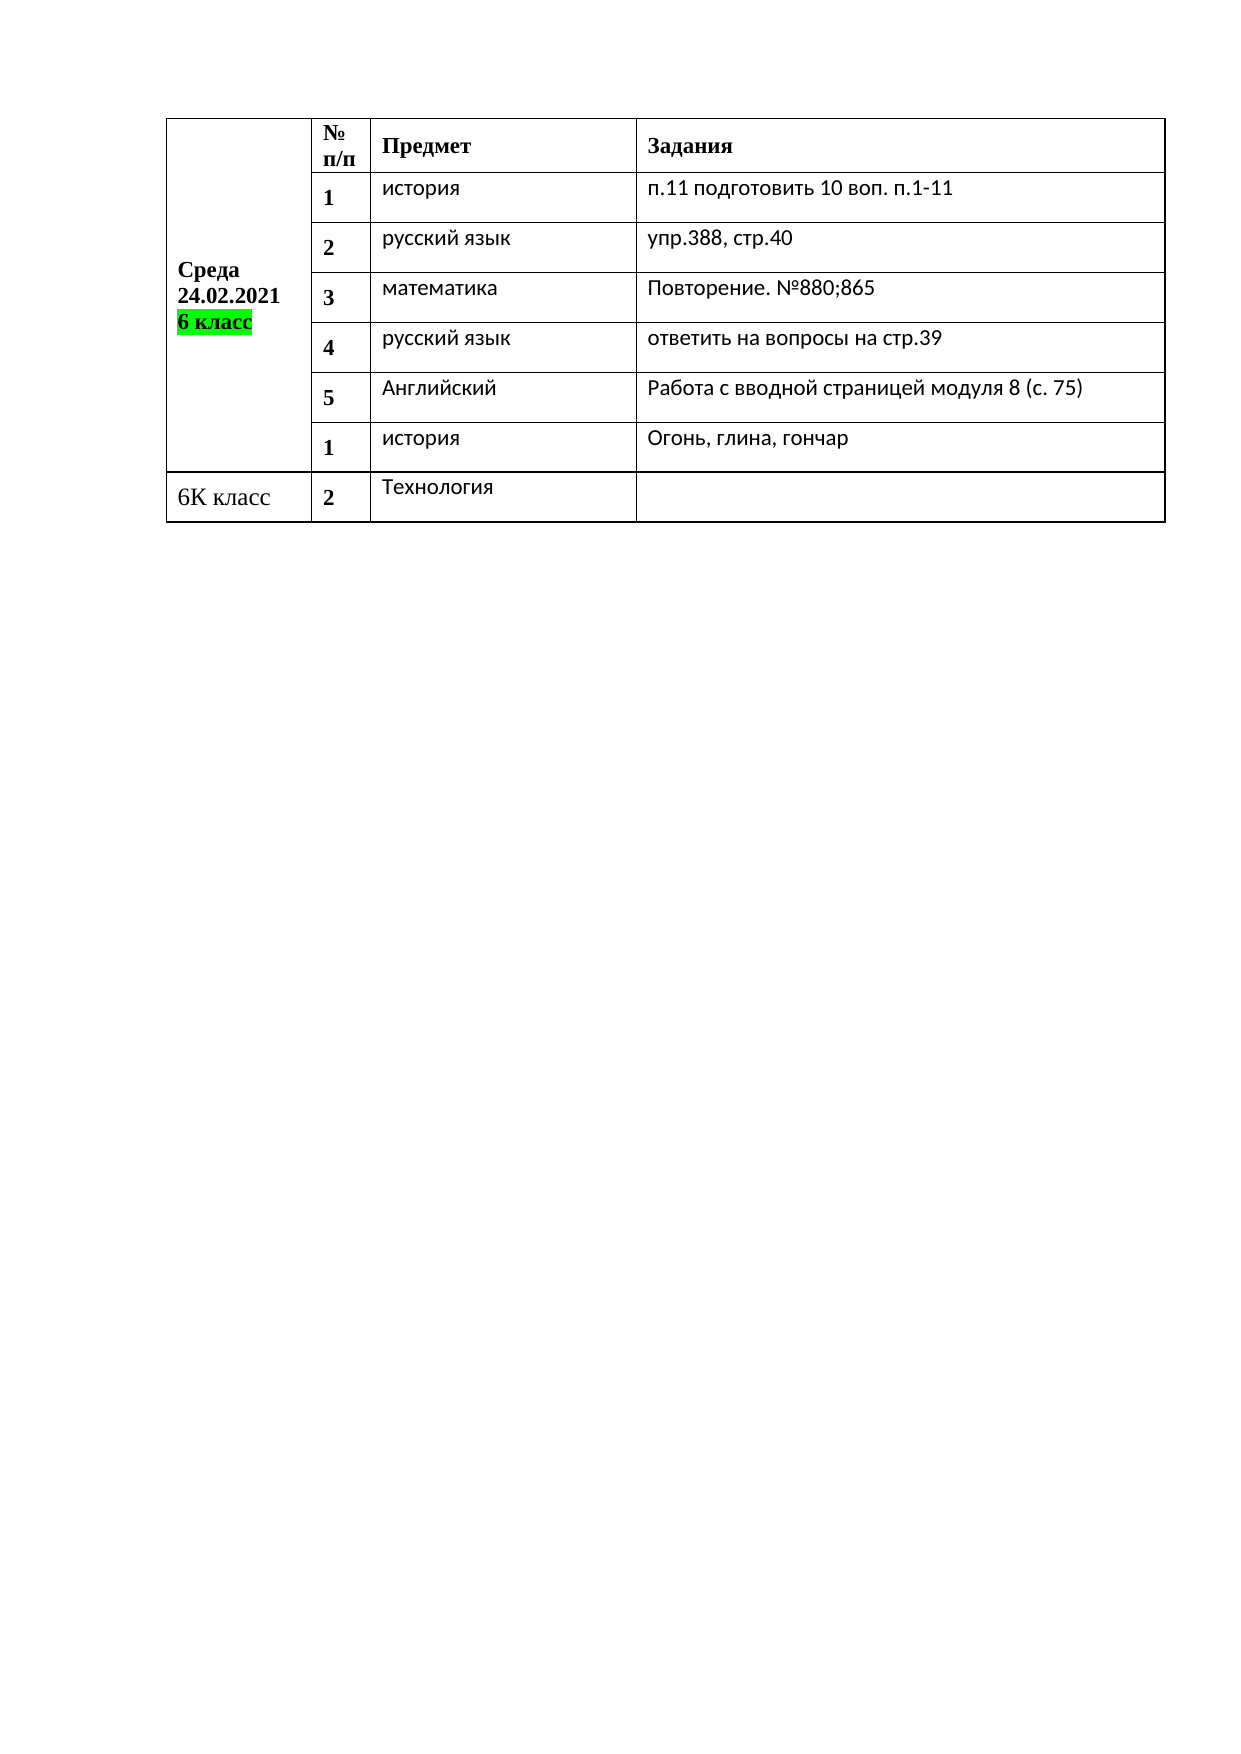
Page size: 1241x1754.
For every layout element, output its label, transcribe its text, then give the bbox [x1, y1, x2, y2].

table_cell Английский [371, 373, 636, 422]
table_cell 6К класс [167, 473, 311, 521]
table_cell упр.388, стр.40 [637, 223, 1164, 272]
table_cell 4 [312, 323, 370, 372]
table_cell 1 [312, 423, 370, 471]
table_cell п.11 подготовить 10 воп. п.1-11 [637, 173, 1164, 222]
table_cell 2 [312, 223, 370, 272]
table_cell ответить на вопросы на стр.39 [637, 323, 1164, 372]
table_cell Технология [371, 473, 636, 521]
table_cell 5 [312, 373, 370, 422]
table_cell математика [371, 273, 636, 322]
table_cell Работа с вводной страницей модуля 8 (с. 75) [637, 373, 1164, 422]
table_header № п/п [312, 119, 370, 172]
table_cell 2 [312, 473, 370, 521]
table_header Среда 24.02.2021 6 класс [167, 119, 311, 471]
table_cell история [371, 423, 636, 471]
table_cell Огонь, глина, гончар [637, 423, 1164, 471]
table_cell 1 [312, 173, 370, 222]
table_cell русский язык [371, 323, 636, 372]
table_cell Повторение. №880;865 [637, 273, 1164, 322]
table_header Предмет [371, 119, 636, 172]
table_cell русский язык [371, 223, 636, 272]
table_cell история [371, 173, 636, 222]
table_cell [637, 473, 1164, 521]
table_header Задания [637, 119, 1164, 172]
table_cell 3 [312, 273, 370, 322]
